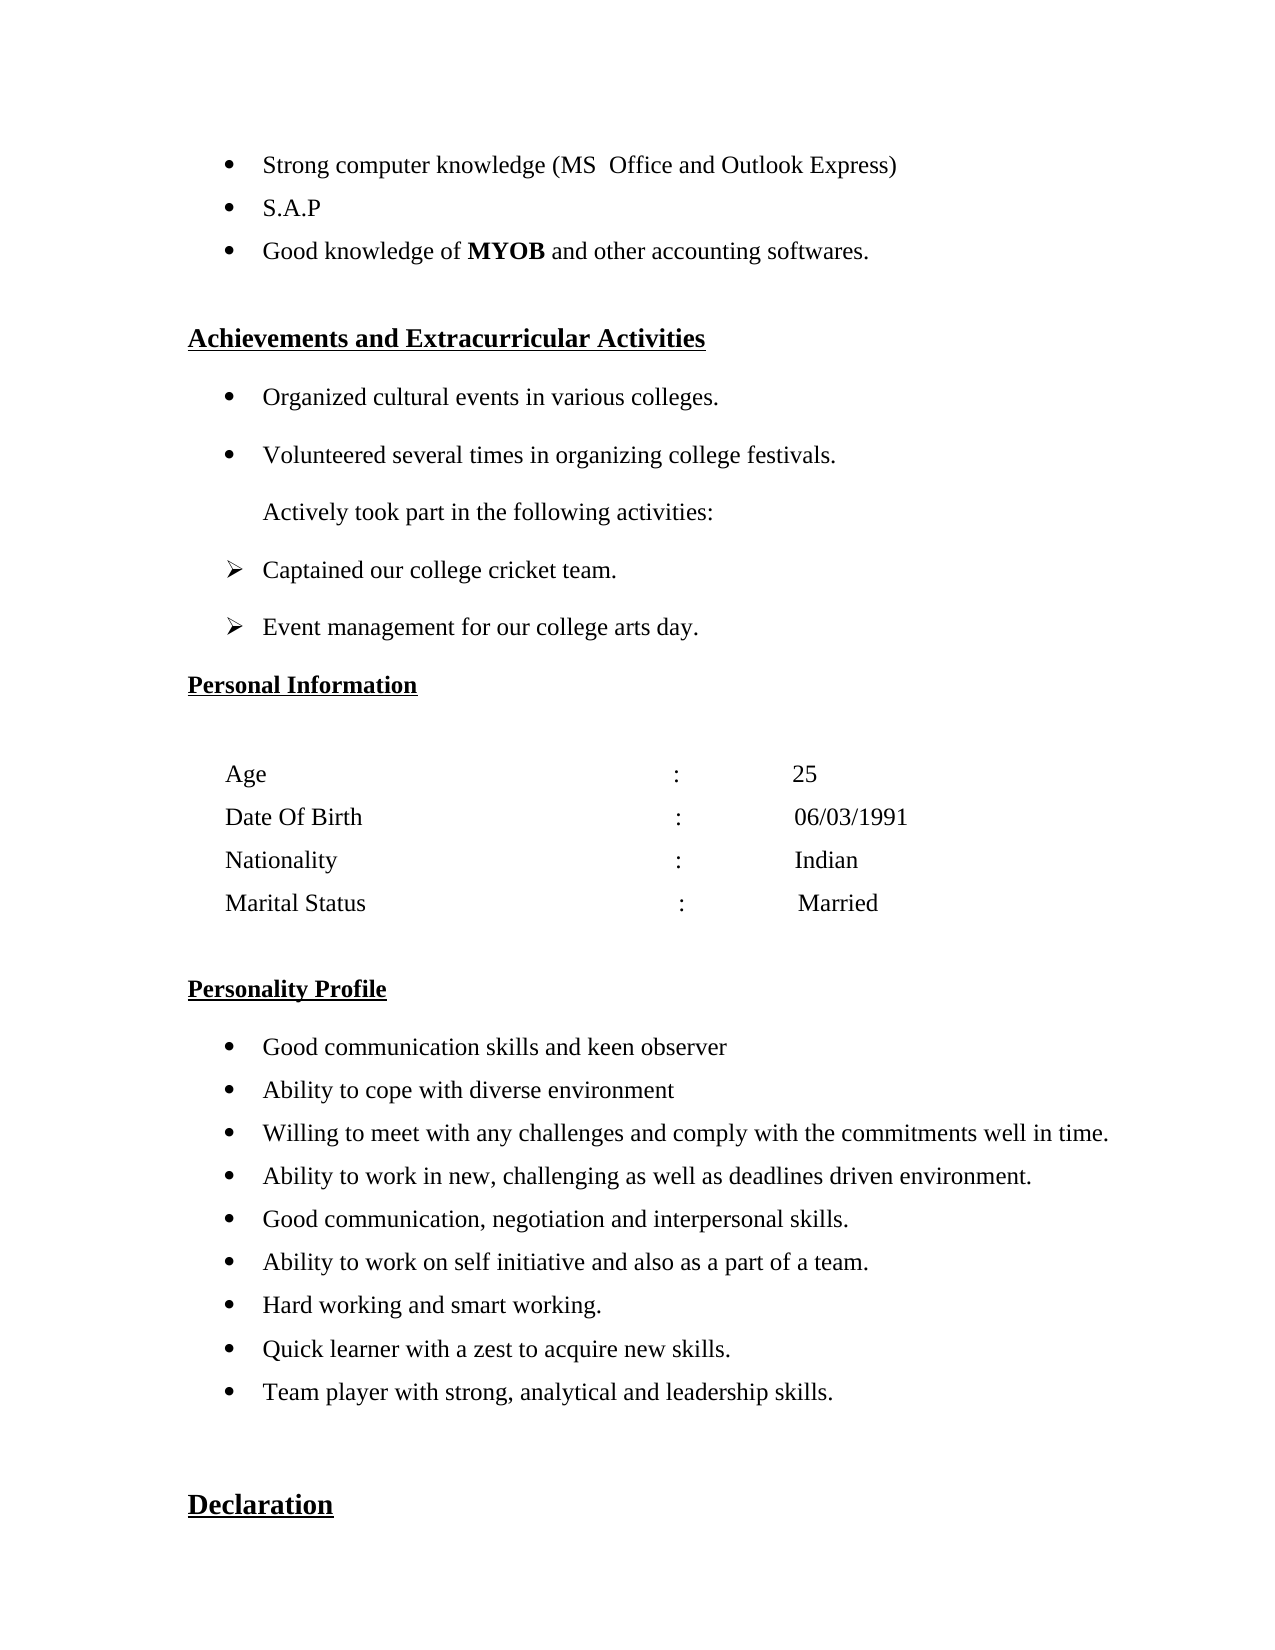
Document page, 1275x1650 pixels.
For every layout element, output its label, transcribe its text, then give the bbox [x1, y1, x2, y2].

list Ability to cope with diverse environment [225, 1075, 1137, 1104]
list Hard working and smart working. [225, 1291, 1137, 1319]
list Event management for our college arts day. [225, 612, 1137, 641]
text Personality Profile [187, 974, 1137, 1003]
list Team player with strong, analytical and leadership skills. [225, 1377, 1137, 1406]
text Marital Status : Married [225, 888, 1137, 917]
list S.A.P [225, 193, 1137, 222]
text Personal Information [187, 670, 1137, 699]
list Good knowledge of MYOB and other accounting softwares. [225, 236, 1137, 265]
list Good communication skills and keen observer [225, 1032, 1137, 1061]
text Nationality : Indian [225, 845, 1137, 874]
list Organized cultural events in various colleges. [225, 382, 1137, 411]
text Achievements and Extracurricular Activities [187, 322, 1137, 354]
list Ability to work on self initiative and also as a part of a team. [225, 1247, 1137, 1276]
text Declaration [187, 1487, 1137, 1521]
text Date Of Birth : 06/03/1991 [225, 802, 1137, 831]
list Good communication, negotiation and interpersonal skills. [225, 1204, 1137, 1233]
list Quick learner with a zest to acquire new skills. [225, 1334, 1137, 1362]
list Actively took part in the following activities: [262, 497, 1137, 526]
list Willing to meet with any challenges and comply with the commitments well in time. [225, 1118, 1137, 1147]
list Volunteered several times in organizing college festivals. [225, 440, 1137, 469]
text Age : 25 [225, 759, 1137, 787]
list Strong computer knowledge (MS Office and Outlook Express) [225, 150, 1137, 179]
list Captained our college cricket team. [225, 555, 1137, 584]
list Ability to work in new, challenging as well as deadlines driven environment. [225, 1161, 1137, 1190]
